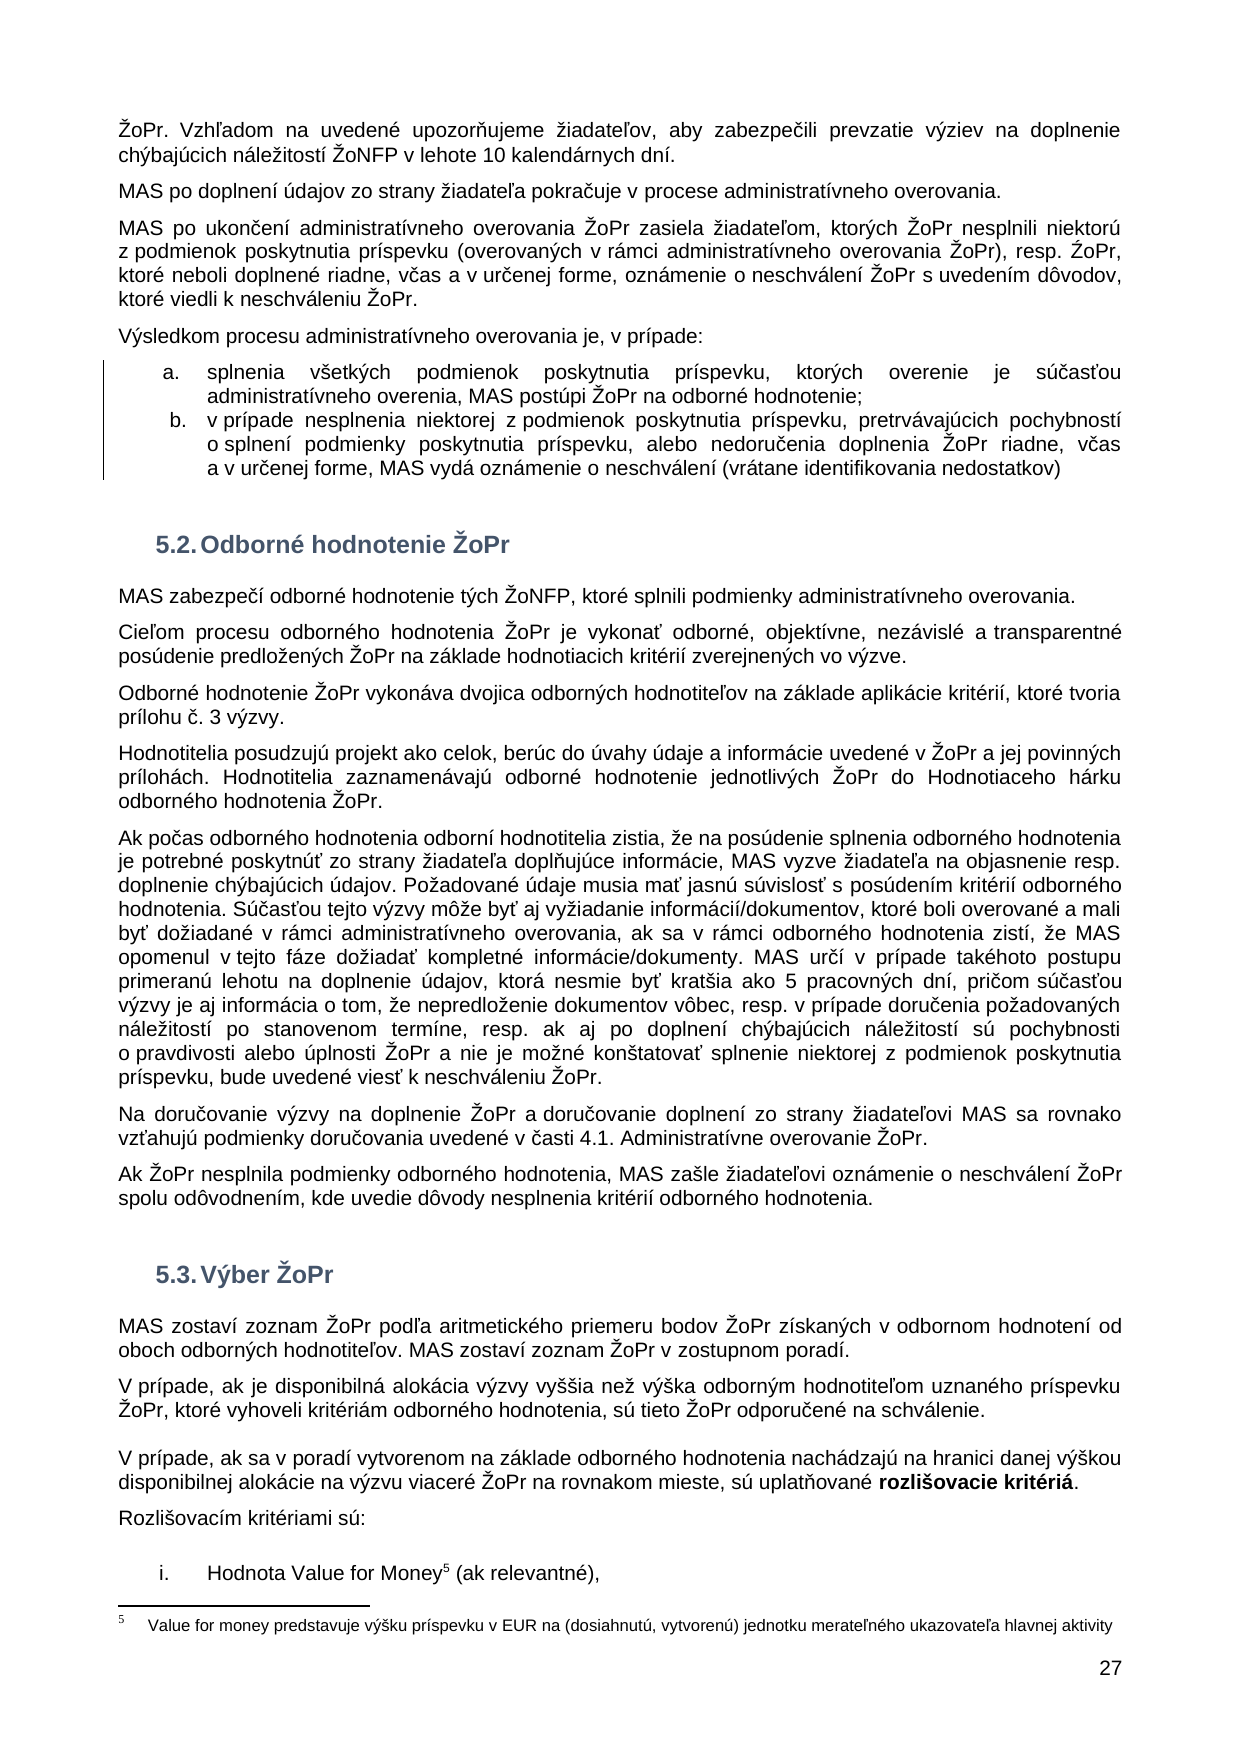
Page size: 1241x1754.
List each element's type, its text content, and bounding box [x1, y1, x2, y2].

list V prípade, ak je disponibilná alokácia výzvy vyššia než výška odborným hodnotiteľom uznaného príspevku ŽoPr, ktoré vyhoveli kritériám odborného hodnotenia, sú tieto ŽoPr odporučené na schválenie. [118, 1374, 1122, 1422]
text Výsledkom procesu administratívneho overovania je, v prípade: [118, 324, 1122, 348]
list splnenia všetkých podmienok poskytnutia príspevku, ktorých overenie je súčasťou administratívneho overenia, MAS postúpi ŽoPr na odborné hodnotenie; [162, 360, 1122, 408]
text Na doručovanie výzvy na doplnenie ŽoPr a doručovanie doplnení zo strany žiadateľovi MAS sa rovnako vzťahujú podmienky doručovania uvedené v časti 4.1. Administratívne overovanie ŽoPr. [118, 1101, 1122, 1149]
text Ak ŽoPr nesplnila podmienky odborného hodnotenia, MAS zašle žiadateľovi oznámenie o neschválení ŽoPr spolu odôvodnením, kde uvedie dôvody nesplnenia kritérií odborného hodnotenia. [118, 1162, 1122, 1210]
list Výber ŽoPr [155, 1260, 1122, 1288]
text MAS po ukončení administratívneho overovania ŽoPr zasiela žiadateľom, ktorých ŽoPr nesplnili niektorú z podmienok poskytnutia príspevku (overovaných v rámci administratívneho overovania ŽoPr), resp. ŹoPr, ktoré neboli doplnené riadne, včas a v určenej forme, oznámenie o neschválení ŽoPr s uvedením dôvodov, ktoré viedli k neschváleniu ŽoPr. [118, 215, 1122, 311]
list Hodnota Value for Money (ak relevantné), [169, 1561, 1122, 1585]
text MAS po doplnení údajov zo strany žiadateľa pokračuje v procese administratívneho overovania. [118, 179, 1122, 203]
text Cieľom procesu odborného hodnotenia ŽoPr je vykonať odborné, objektívne, nezávislé a transparentné posúdenie predložených ŽoPr na základe hodnotiacich kritérií zverejnených vo výzve. [118, 620, 1122, 668]
list Rozlišovacím kritériami sú: [118, 1506, 1122, 1530]
text Odborné hodnotenie ŽoPr vykonáva dvojica odborných hodnotiteľov na základe aplikácie kritérií, ktoré tvoria prílohu č. 3 výzvy. [118, 681, 1122, 728]
text Ak počas odborného hodnotenia odborní hodnotitelia zistia, že na posúdenie splnenia odborného hodnotenia je potrebné poskytnúť zo strany žiadateľa doplňujúce informácie, MAS vyzve žiadateľa na objasnenie resp. doplnenie chýbajúcich údajov. Požadované údaje musia mať jasnú súvislosť s posúdením kritérií odborného hodnotenia. Súčasťou tejto výzvy môže byť aj vyžiadanie informácií/dokumentov, ktoré boli overované a mali byť dožiadané v rámci administratívneho overovania, ak sa v rámci odborného hodnotenia zistí, že MAS opomenul v tejto fáze dožiadať kompletné informácie/dokumenty. MAS určí v prípade takéhoto postupu primeranú lehotu na doplnenie údajov, ktorá nesmie byť kratšia ako 5 pracovných dní, pričom súčasťou výzvy je aj informácia o tom, že nepredloženie dokumentov vôbec, resp. v prípade doručenia požadovaných náležitostí po stanovenom termíne, resp. ak aj po doplnení chýbajúcich náležitostí sú pochybnosti o pravdivosti alebo úplnosti ŽoPr a nie je možné konštatovať splnenie niektorej z podmienok poskytnutia príspevku, bude uvedené viesť k neschváleniu ŽoPr. [118, 825, 1122, 1089]
text MAS zostaví zoznam ŽoPr podľa aritmetického priemeru bodov ŽoPr získaných v odbornom hodnotení od oboch odborných hodnotiteľov. MAS zostaví zoznam ŽoPr v zostupnom poradí. [118, 1313, 1122, 1361]
text V prípade, ak sa v poradí vytvorenom na základe odborného hodnotenia nachádzajú na hranici danej výškou disponibilnej alokácie na výzvu viaceré ŽoPr na rovnakom mieste, sú uplatňované rozlišovacie kritériá. [118, 1446, 1122, 1494]
list Odborné hodnotenie ŽoPr [155, 530, 1122, 559]
text MAS zabezpečí odborné hodnotenie tých ŽoNFP, ktoré splnili podmienky administratívneho overovania. [118, 584, 1122, 608]
text Hodnotitelia posudzujú projekt ako celok, berúc do úvahy údaje a informácie uvedené v ŽoPr a jej povinných prílohách. Hodnotitelia zaznamenávajú odborné hodnotenie jednotlivých ŽoPr do Hodnotiaceho hárku odborného hodnotenia ŽoPr. [118, 741, 1122, 813]
list v prípade nesplnenia niektorej z podmienok poskytnutia príspevku, pretrvávajúcich pochybností o splnení podmienky poskytnutia príspevku, alebo nedoručenia doplnenia ŽoPr riadne, včas a v určenej forme, MAS vydá oznámenie o neschválení (vrátane identifikovania nedostatkov) [169, 408, 1122, 480]
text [118, 118, 1122, 166]
